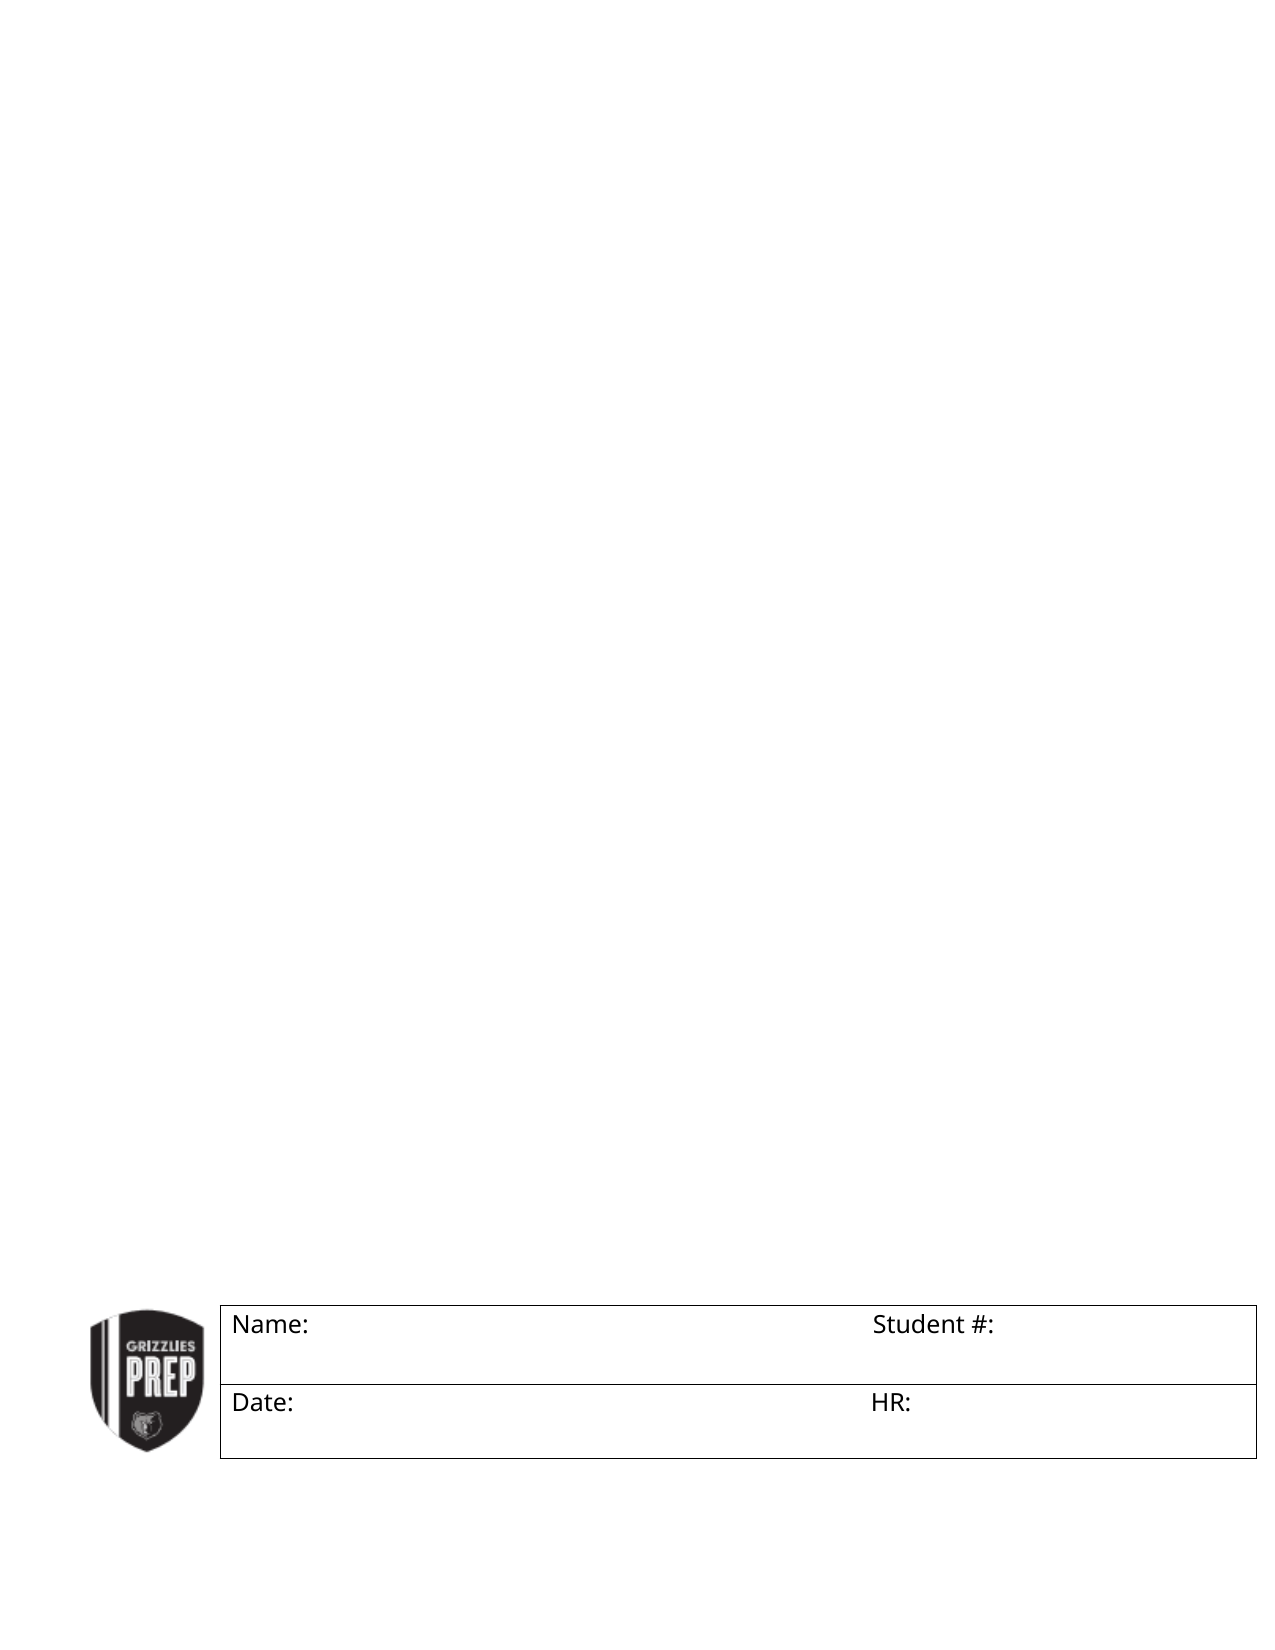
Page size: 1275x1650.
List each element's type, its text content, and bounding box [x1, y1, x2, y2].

table_cell Date: HR: [221, 1385, 1256, 1458]
picture [86, 1306, 209, 1457]
table_header [75, 1305, 220, 1458]
table_header Name: Student #: [221, 1306, 1256, 1383]
